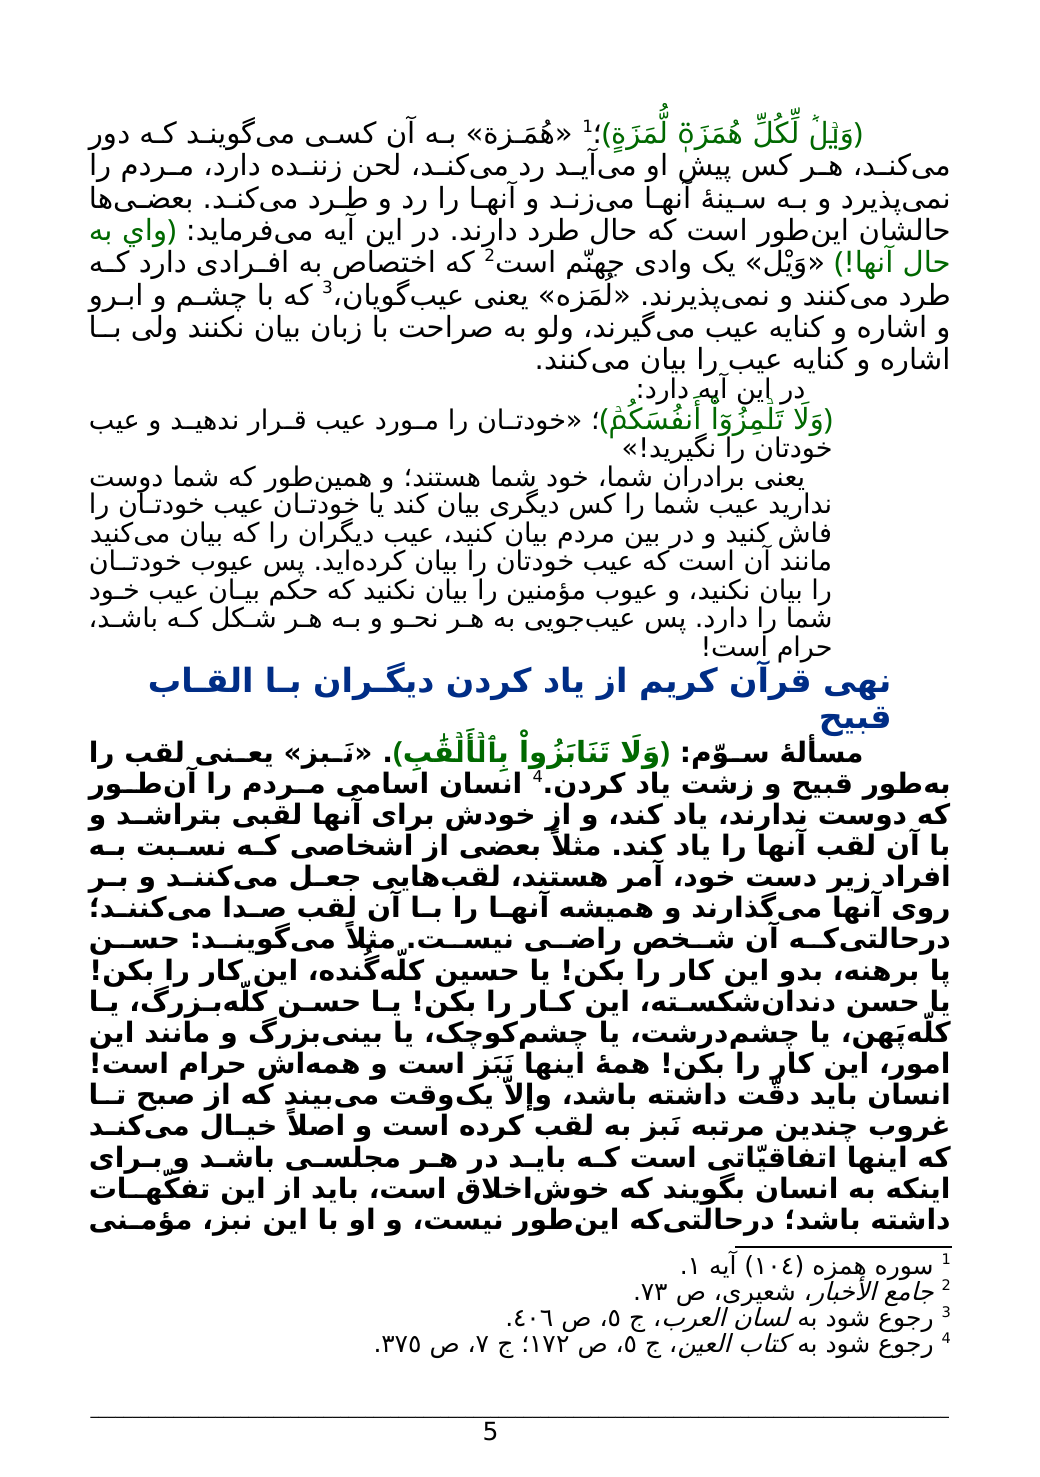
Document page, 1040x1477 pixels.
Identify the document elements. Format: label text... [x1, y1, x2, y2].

text یعنی برادران شما، خود شما هستند؛ و همین‌طور که شما دوست ندارید عیب شما را کس دیگری بیان کند یا خودتان عیب خودتان را فاش کنید و در بین مردم بیان کنید، عیب دیگران را که بیان می‌کنید مانند آن است که عیب خودتان را بیان کرده‌اید. پس عیوب خودتان را بیان نکنید، و عیوب مؤمنین را بیان نکنید که حکم بیان عیب خود شما را دارد. پس عیب‌جویی به هر نحو و به هر شکل که باشد، حرام است! [89, 464, 833, 663]
text ﴿وَيۡلٞ لِّكُلِّ هُمَزَةٖ لُّمَزَةٍ﴾؛ «هُمَزة» به آن کسی می‌گویند که دور می‌کند، هر کس پیش او می‌آید رد می‌کند، لحن زننده دارد، مردم را نمی‌پذیرد و به سینۀ آنها می‌زند و آنها را رد و طرد می‌کند. بعضی‌ها حالشان این‌طور است که حال طرد دارند. در این آیه می‌فرماید: ﴿واي به حال آنها!﴾ «وَیْل» یک وادی جهنّم است که اختصاص به افرادی دارد که طرد می‌کنند و نمی‌پذیرند. «لُمَزه» یعنی عیب‌گویان، که با چشم و ابرو و اشاره و کنایه عیب می‌گیرند، ولو به صراحت با زبان بیان نکنند ولی با اشاره و کنایه عیب را بیان می‌کنند. [89, 118, 951, 376]
text ﴿وَلَا تَلۡمِزُوٓاْ أَنفُسَكُمۡ﴾؛ «خودتان را مورد عیب قرار ندهید و عیب خودتان را نگیرید!» [89, 405, 833, 464]
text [89, 736, 951, 1236]
subtitle نهی قرآن کریم از یاد کردن دیگران با القاب قبیح [148, 663, 892, 736]
text در این آیه دارد: [89, 376, 833, 405]
